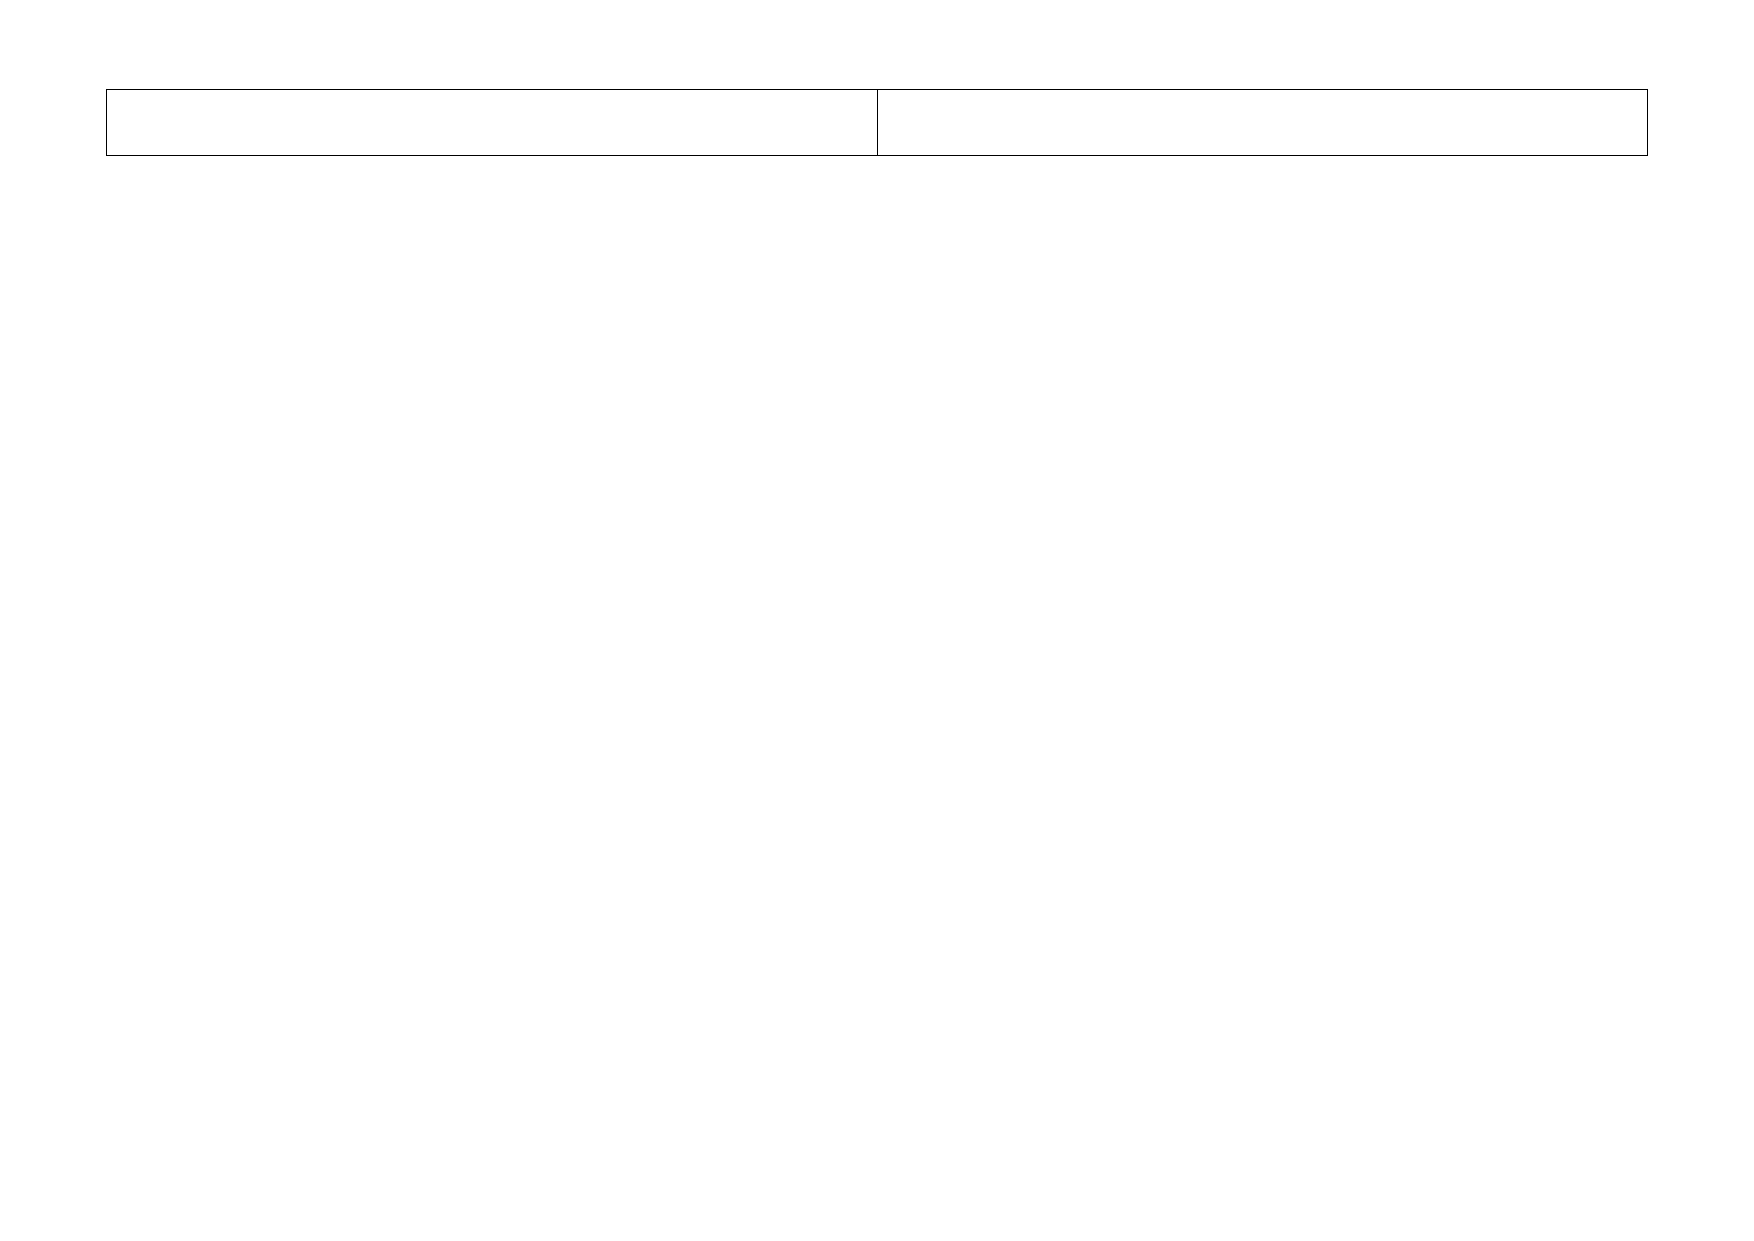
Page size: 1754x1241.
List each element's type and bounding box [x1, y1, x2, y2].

table_cell [878, 90, 1647, 154]
table_cell [107, 90, 877, 154]
